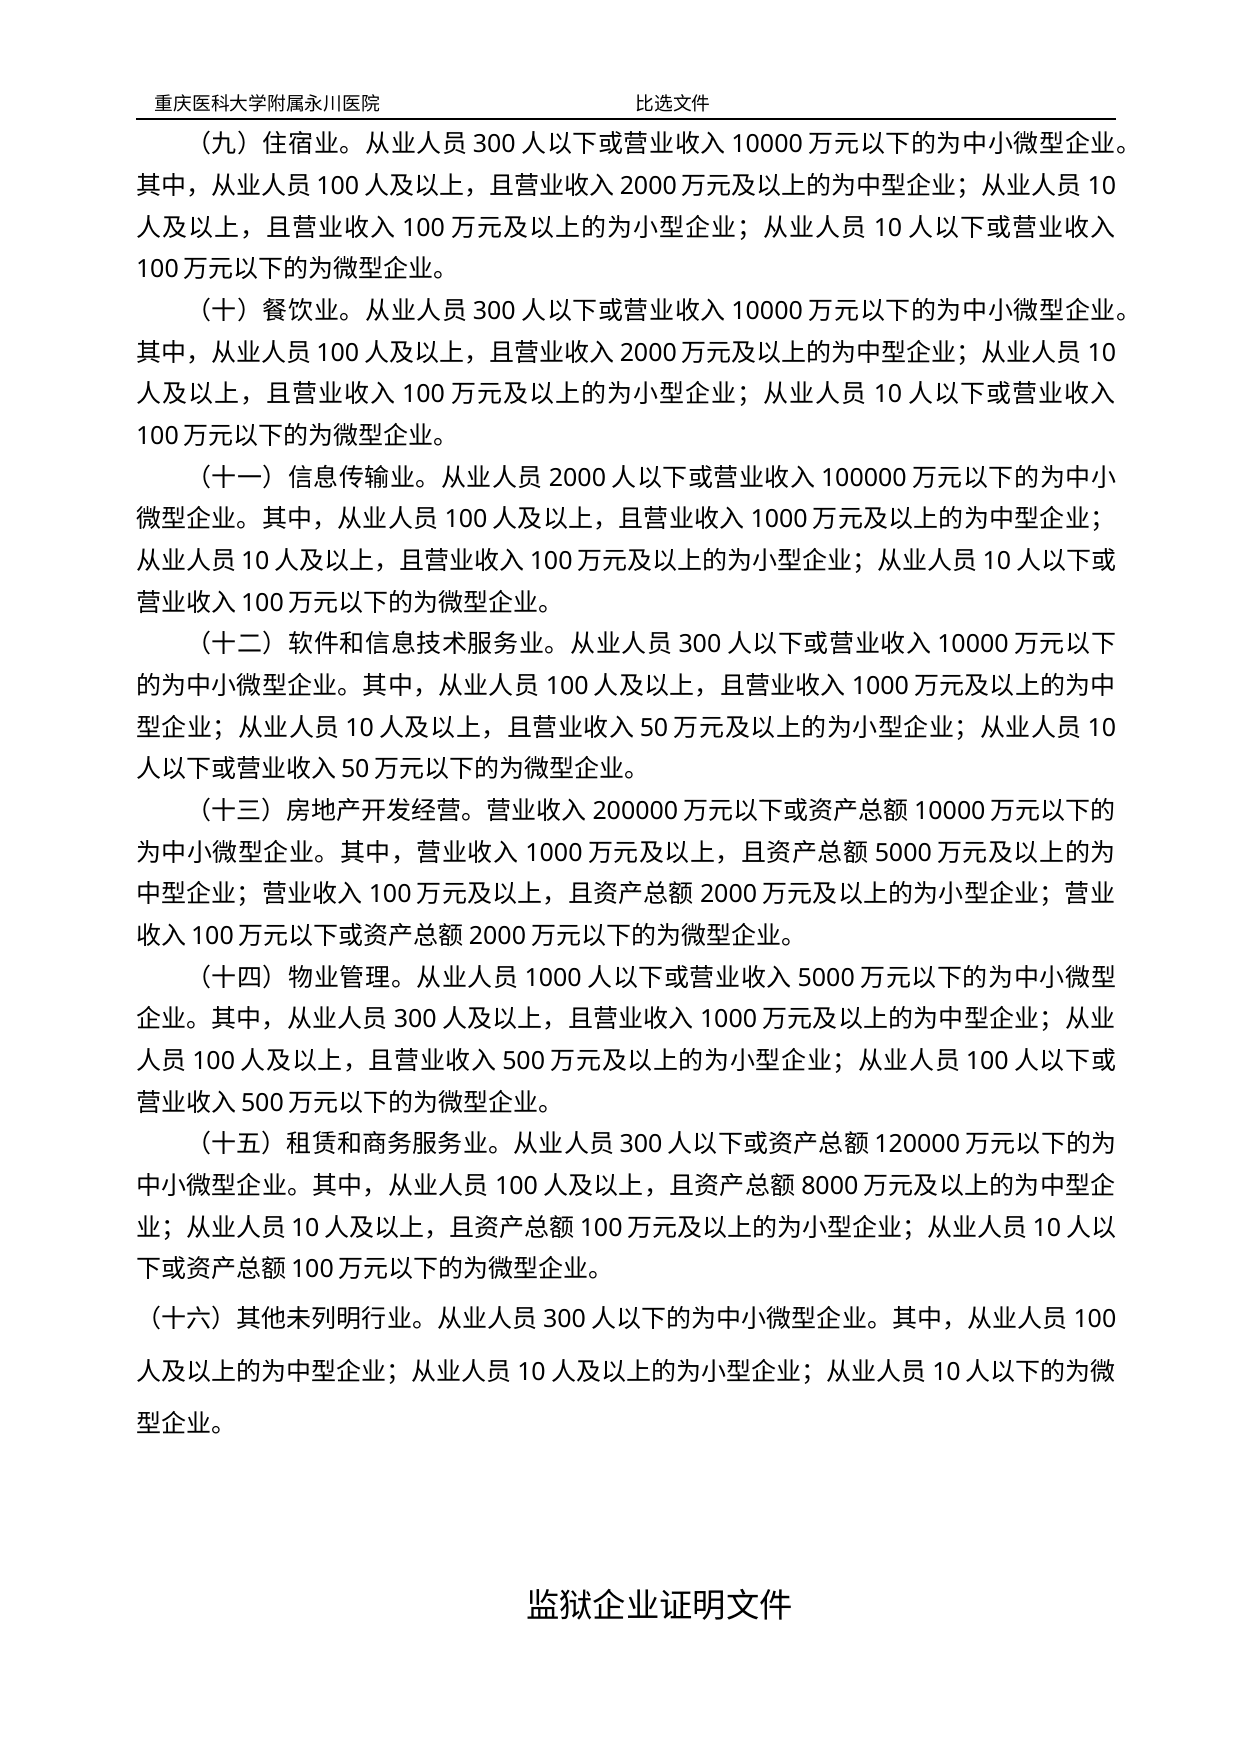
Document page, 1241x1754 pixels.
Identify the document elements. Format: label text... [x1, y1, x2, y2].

text （十五）租赁和商务服务业。从业人员300人以下或资产总额120000万元以下的为中小微型企业。其中，从业人员100人及以上，且资产总额8000万元及以上的为中型企业；从业人员10人及以上，且资产总额100万元及以上的为小型企业；从业人员10人以下或资产总额100万元以下的为微型企业。 [136, 1119, 1116, 1286]
text 监狱企业证明文件 [136, 1579, 1116, 1627]
text （十二）软件和信息技术服务业。从业人员300人以下或营业收入10000万元以下的为中小微型企业。其中，从业人员100人及以上，且营业收入1000万元及以上的为中型企业；从业人员10人及以上，且营业收入50万元及以上的为小型企业；从业人员10人以下或营业收入50万元以下的为微型企业。 [136, 619, 1116, 786]
text （十六）其他未列明行业。从业人员300人以下的为中小微型企业。其中，从业人员100人及以上的为中型企业；从业人员10人及以上的为小型企业；从业人员10人以下的为微型企业。 [136, 1286, 1116, 1442]
text （十三）房地产开发经营。营业收入200000万元以下或资产总额10000万元以下的为中小微型企业。其中，营业收入1000万元及以上，且资产总额5000万元及以上的为中型企业；营业收入100万元及以上，且资产总额2000万元及以上的为小型企业；营业收入100万元以下或资产总额2000万元以下的为微型企业。 [136, 786, 1116, 953]
text （十一）信息传输业。从业人员2000人以下或营业收入100000万元以下的为中小微型企业。其中，从业人员100人及以上，且营业收入1000万元及以上的为中型企业；从业人员10人及以上，且营业收入100万元及以上的为小型企业；从业人员10人以下或营业收入100万元以下的为微型企业。 [136, 453, 1116, 619]
text （九）住宿业。从业人员300人以下或营业收入10000万元以下的为中小微型企业。其中，从业人员100人及以上，且营业收入2000万元及以上的为中型企业；从业人员10人及以上，且营业收入100万元及以上的为小型企业；从业人员10人以下或营业收入100万元以下的为微型企业。 [136, 120, 1116, 286]
text （十）餐饮业。从业人员300人以下或营业收入10000万元以下的为中小微型企业。其中，从业人员100人及以上，且营业收入2000万元及以上的为中型企业；从业人员10人及以上，且营业收入100万元及以上的为小型企业；从业人员10人以下或营业收入100万元以下的为微型企业。 [136, 286, 1116, 453]
text （十四）物业管理。从业人员1000人以下或营业收入5000万元以下的为中小微型企业。其中，从业人员300人及以上，且营业收入1000万元及以上的为中型企业；从业人员100人及以上，且营业收入500万元及以上的为小型企业；从业人员100人以下或营业收入500万元以下的为微型企业。 [136, 953, 1116, 1119]
